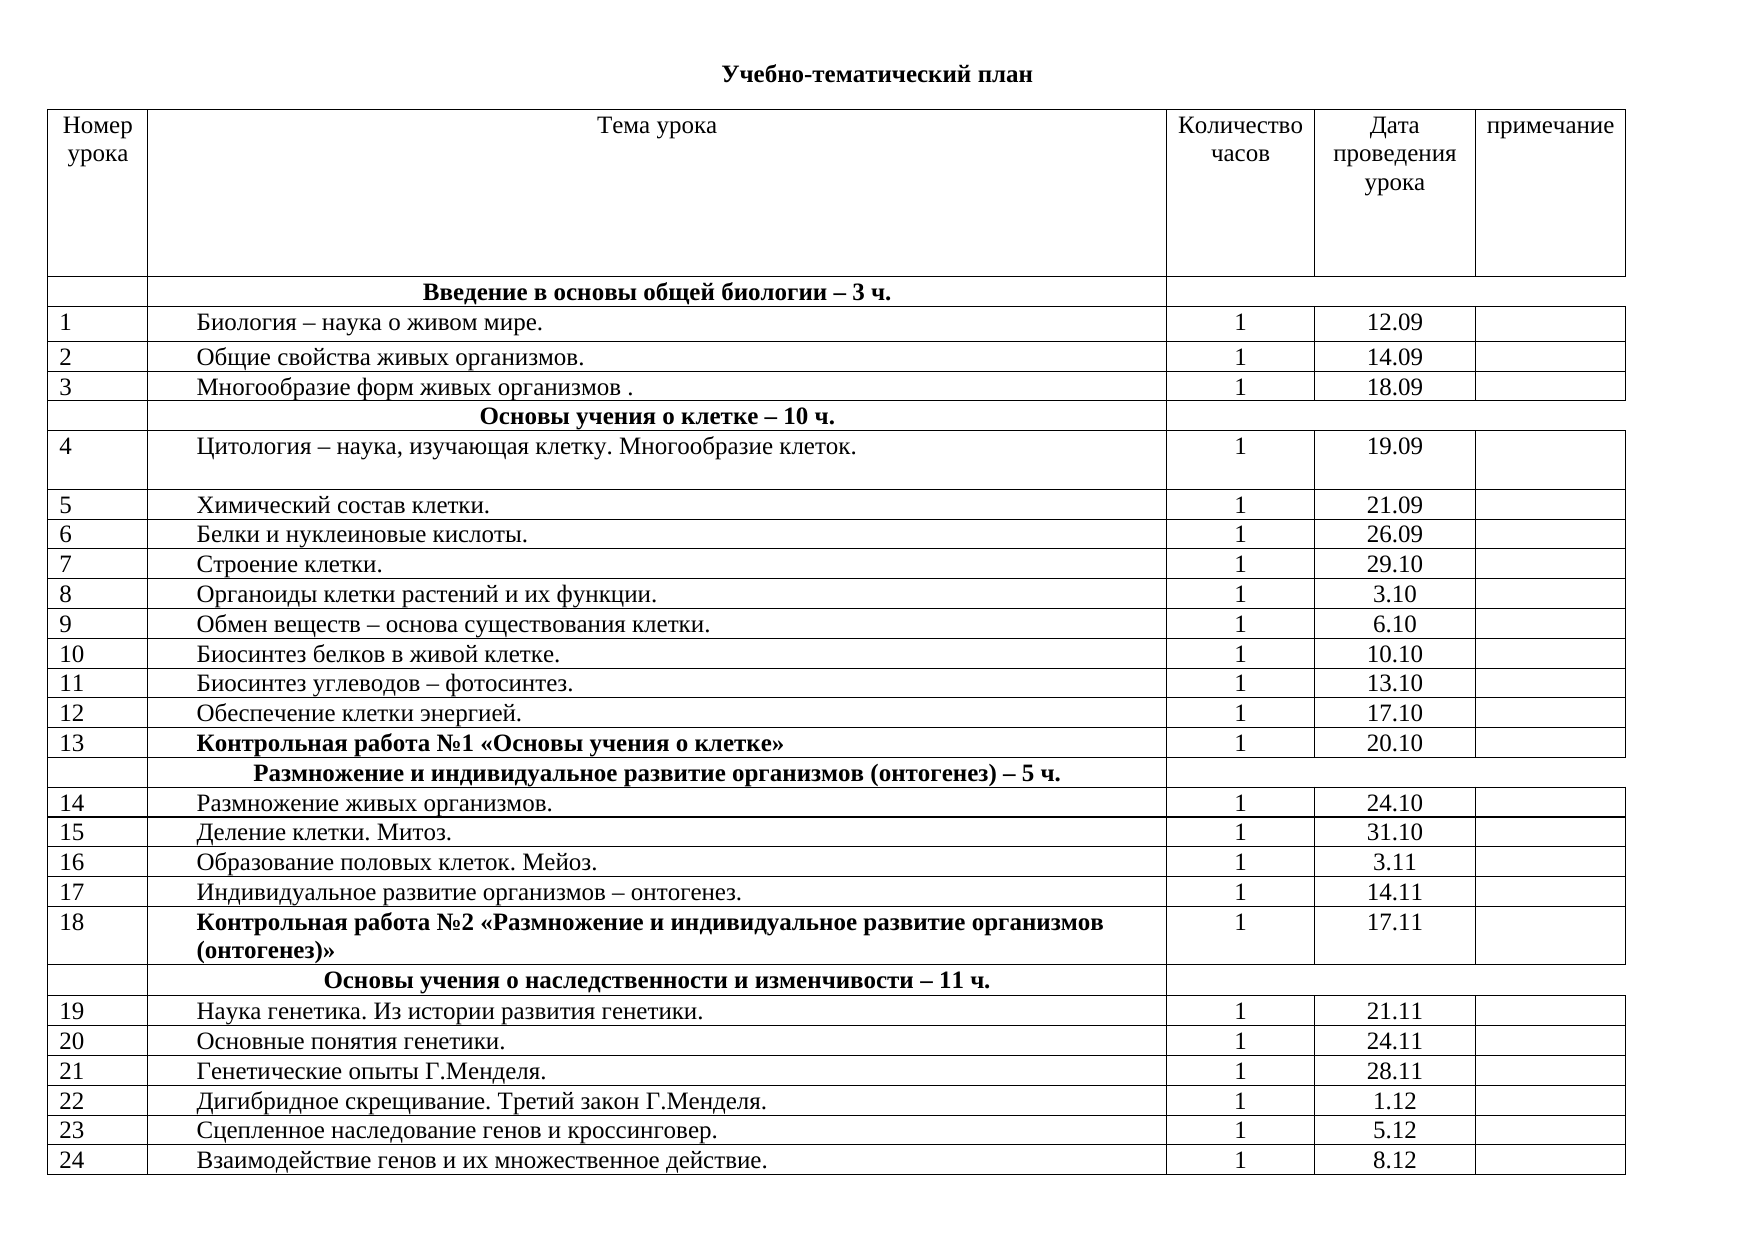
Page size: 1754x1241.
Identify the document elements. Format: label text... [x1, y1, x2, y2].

table_cell 6 [48, 520, 147, 548]
table_cell 24.10 [1315, 788, 1475, 816]
table_cell 23 [48, 1116, 147, 1144]
table_cell 14.11 [1315, 877, 1475, 906]
table_cell Основы учения о клетке – 10 ч. [148, 401, 1166, 430]
table_cell 24.11 [1315, 1026, 1475, 1055]
table_cell Дигибридное скрещивание. Третий закон Г.Менделя. [148, 1086, 1166, 1114]
table_cell [1476, 818, 1625, 846]
table_cell Цитология – наука, изучающая клетку. Многообразие клеток. [148, 431, 1166, 489]
table_cell [1476, 609, 1625, 638]
table_cell [1476, 1116, 1625, 1144]
table_cell 10 [48, 639, 147, 667]
table_cell 1 [1167, 372, 1314, 400]
table_cell 1 [1167, 1056, 1314, 1085]
table_cell Основы учения о наследственности и изменчивости – 11 ч. [148, 965, 1166, 995]
table_cell [1476, 1086, 1625, 1114]
table_cell 3 [48, 372, 147, 400]
table_cell 22 [48, 1086, 147, 1114]
table_cell 1 [1167, 788, 1314, 816]
table_cell 1 [1167, 549, 1314, 578]
table_cell 15 [48, 818, 147, 846]
table_cell 9 [48, 609, 147, 638]
table_cell Размножение живых организмов. [148, 788, 1166, 816]
table_cell 7 [48, 549, 147, 578]
table_cell [1476, 1145, 1625, 1174]
table_cell [1476, 698, 1625, 727]
table_cell Контрольная работа №2 «Размножение и индивидуальное развитие организмов (онтогенез)» [148, 907, 1166, 964]
table_cell Образование половых клеток. Мейоз. [148, 847, 1166, 876]
table_cell Строение клетки. [148, 549, 1166, 578]
table_cell 14.09 [1315, 342, 1475, 371]
table_cell 19 [48, 996, 147, 1025]
table_cell [1476, 579, 1625, 608]
table_cell [1476, 307, 1625, 341]
table_cell [1476, 1026, 1625, 1055]
table_cell [1476, 1056, 1625, 1085]
table_cell [1476, 549, 1625, 578]
table_cell 18 [48, 907, 147, 964]
table_cell 20.10 [1315, 728, 1475, 757]
table_cell [1476, 639, 1625, 667]
table_cell 21.09 [1315, 490, 1475, 518]
table_cell 1 [48, 307, 147, 341]
table_cell Обмен веществ – основа существования клетки. [148, 609, 1166, 638]
table_cell 1 [1167, 579, 1314, 608]
table_cell 1 [1167, 818, 1314, 846]
table_cell 8 [48, 579, 147, 608]
table_cell 2 [48, 342, 147, 371]
table_cell 17 [48, 877, 147, 906]
table_cell 3.10 [1315, 579, 1475, 608]
table_cell [1476, 669, 1625, 697]
table_cell 10.10 [1315, 639, 1475, 667]
table_cell 1 [1167, 342, 1314, 371]
table_cell 28.11 [1315, 1056, 1475, 1085]
table_cell 4 [48, 431, 147, 489]
table_cell [48, 401, 147, 430]
table_cell Контрольная работа №1 «Основы учения о клетке» [148, 728, 1166, 757]
table_cell 5.12 [1315, 1116, 1475, 1144]
table_cell 20 [48, 1026, 147, 1055]
text Учебно-тематический план [59, 59, 1695, 88]
table_cell 13.10 [1315, 669, 1475, 697]
table_cell 1 [1167, 728, 1314, 757]
table_cell 1 [1167, 669, 1314, 697]
table_cell Размножение и индивидуальное развитие организмов (онтогенез) – 5 ч. [148, 758, 1166, 787]
table_cell Органоиды клетки растений и их функции. [148, 579, 1166, 608]
table_cell 1 [1167, 1145, 1314, 1174]
table_cell 1 [1167, 490, 1314, 518]
table_cell 1 [1167, 698, 1314, 727]
table_cell Основные понятия генетики. [148, 1026, 1166, 1055]
table_cell [1476, 431, 1625, 489]
table_cell 1 [1167, 907, 1314, 964]
table_cell 1.12 [1315, 1086, 1475, 1114]
table_cell [48, 758, 147, 787]
table_cell [1476, 847, 1625, 876]
table_cell 1 [1167, 1086, 1314, 1114]
table_cell 1 [1167, 609, 1314, 638]
table_cell 21.11 [1315, 996, 1475, 1025]
table_cell 21 [48, 1056, 147, 1085]
table_cell [1476, 907, 1625, 964]
table_cell [48, 277, 147, 306]
table_cell Биология – наука о живом мире. [148, 307, 1166, 341]
table_cell 29.10 [1315, 549, 1475, 578]
table_cell Белки и нуклеиновые кислоты. [148, 520, 1166, 548]
table_cell Многообразие форм живых организмов . [148, 372, 1166, 400]
table_cell [1476, 342, 1625, 371]
table_cell 1 [1167, 307, 1314, 341]
table_cell 8.12 [1315, 1145, 1475, 1174]
table_cell 24 25 [48, 1145, 147, 1174]
table_cell Взаимодействие генов и их множественное действие. [148, 1145, 1166, 1174]
table_cell 1 [1167, 639, 1314, 667]
table_cell Биосинтез углеводов – фотосинтез. [148, 669, 1166, 697]
table_cell 13 [48, 728, 147, 757]
table_cell 1 [1167, 1116, 1314, 1144]
table_cell Химический состав клетки. [148, 490, 1166, 518]
table_cell 5 [48, 490, 147, 518]
table_cell 12.09 [1315, 307, 1475, 341]
table_cell [1476, 788, 1625, 816]
table_header Количество часов [1167, 110, 1314, 276]
table_cell 26.09 [1315, 520, 1475, 548]
table_header Номер урока [48, 110, 147, 276]
table_cell 6.10 [1315, 609, 1475, 638]
table_cell 17.10 [1315, 698, 1475, 727]
table_cell 1 [1167, 847, 1314, 876]
table_cell 3.11 [1315, 847, 1475, 876]
table_cell Генетические опыты Г.Менделя. [148, 1056, 1166, 1085]
table_cell [48, 965, 147, 995]
table_cell 1 [1167, 1026, 1314, 1055]
table_cell 18.09 [1315, 372, 1475, 400]
table_cell 19.09 [1315, 431, 1475, 489]
table_cell 31.10 [1315, 818, 1475, 846]
table_cell 12 [48, 698, 147, 727]
table_cell 17.11 [1315, 907, 1475, 964]
table_cell 16 [48, 847, 147, 876]
table_cell Введение в основы общей биологии – 3 ч. [148, 277, 1166, 306]
table_cell [1476, 520, 1625, 548]
table_cell 1 [1167, 520, 1314, 548]
table_cell Индивидуальное развитие организмов – онтогенез. [148, 877, 1166, 906]
table_cell Биосинтез белков в живой клетке. [148, 639, 1166, 667]
table_header Тема урока [148, 110, 1166, 276]
table_cell 1 [1167, 877, 1314, 906]
table_header Дата проведения урока [1315, 110, 1475, 276]
table_cell 1 [1167, 996, 1314, 1025]
table_cell [1476, 877, 1625, 906]
table_cell [1476, 996, 1625, 1025]
table_cell Общие свойства живых организмов. [148, 342, 1166, 371]
table_cell 14 [48, 788, 147, 816]
table_cell 1 [1167, 431, 1314, 489]
table_cell Обеспечение клетки энергией. [148, 698, 1166, 727]
table_header примечание [1476, 110, 1625, 276]
table_cell 11 [48, 669, 147, 697]
table_cell Наука генетика. Из истории развития генетики. [148, 996, 1166, 1025]
table_cell Деление клетки. Митоз. [148, 818, 1166, 846]
table_cell [1476, 372, 1625, 400]
table_cell [1476, 728, 1625, 757]
table_cell [1476, 490, 1625, 518]
table_cell Сцепленное наследование генов и кроссинговер. [148, 1116, 1166, 1144]
